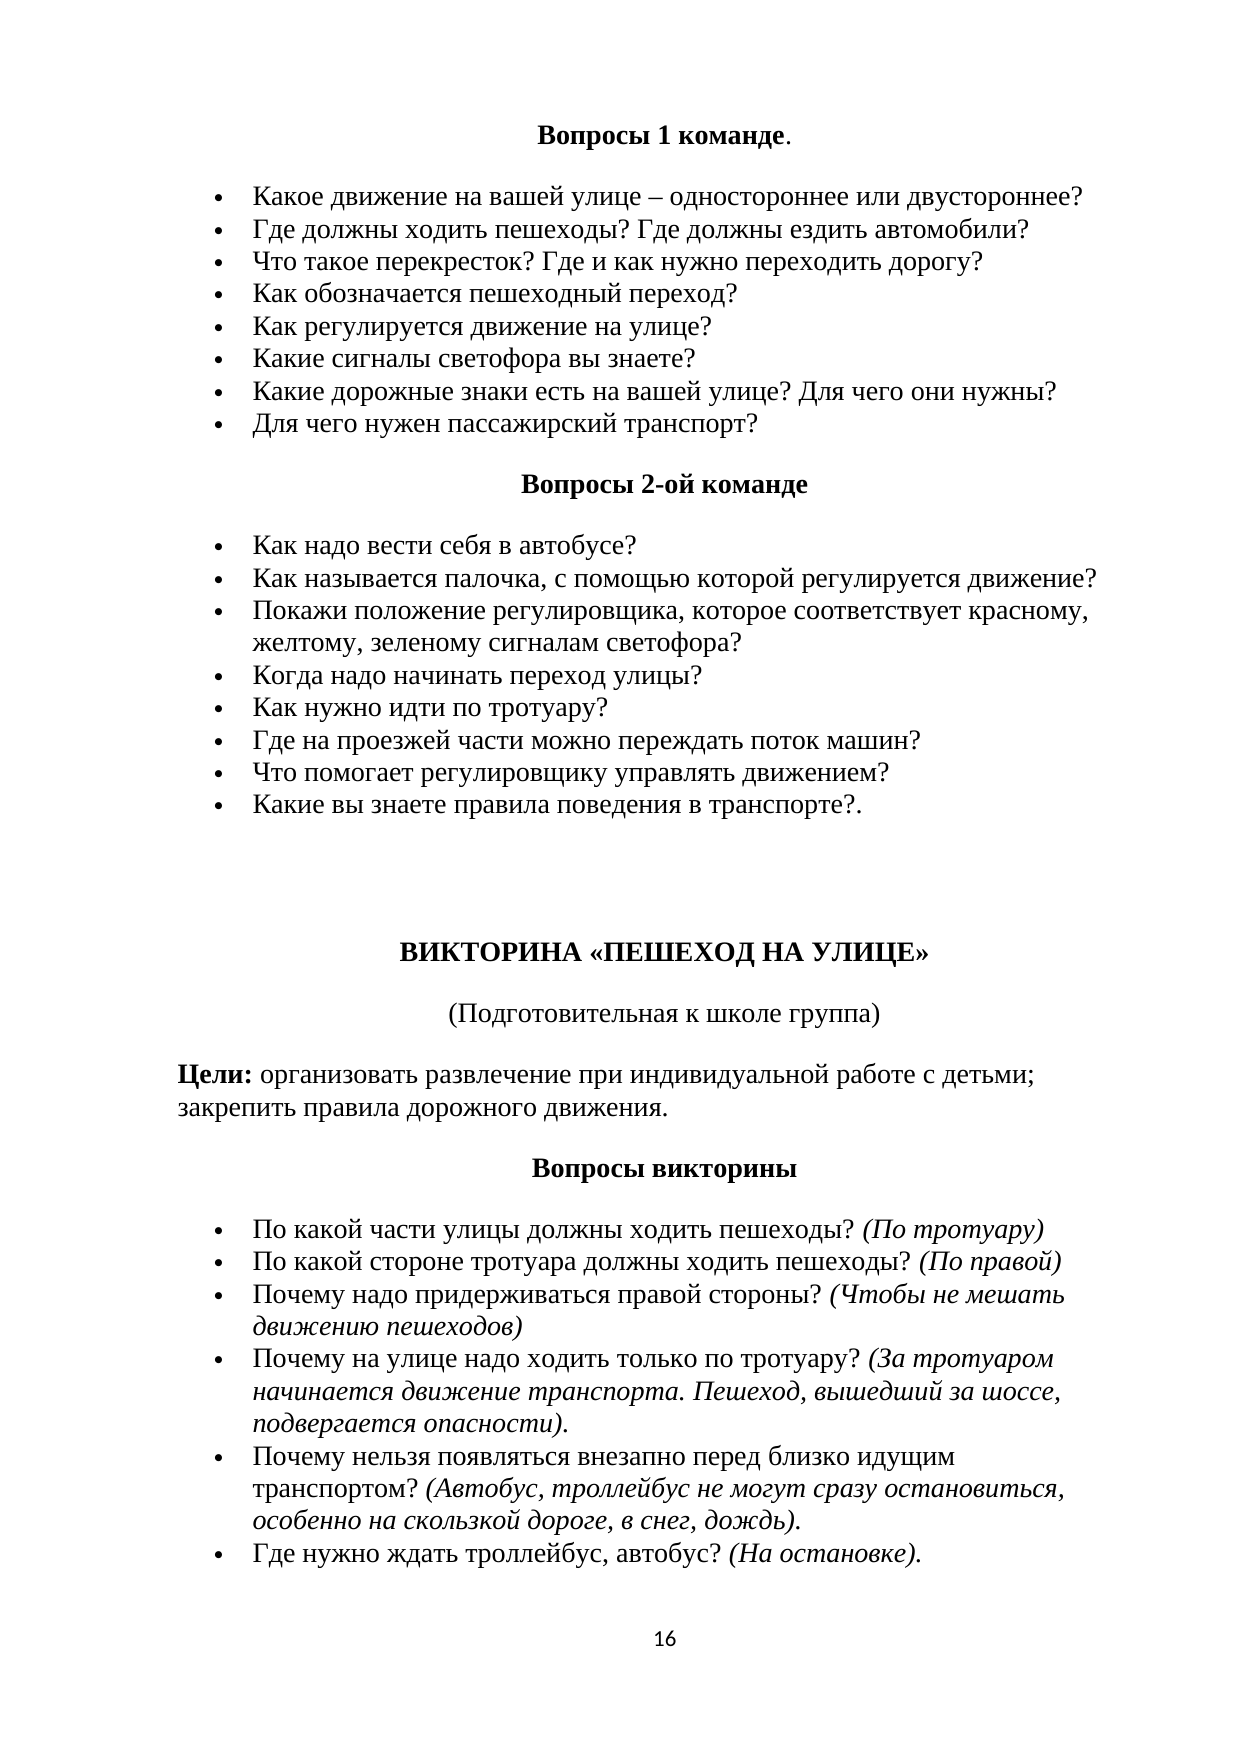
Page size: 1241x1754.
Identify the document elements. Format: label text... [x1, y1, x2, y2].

list Какие вы знаете правила поведения в транспорте?. [215, 787, 1152, 820]
list Где на проезжей части можно переждать поток машин? [215, 723, 1152, 755]
list Как обозначается пешеходный переход? [215, 276, 1152, 309]
list Что такое перекресток? Где и как нужно переходить дорогу? [215, 244, 1152, 276]
list Где должны ходить пешеходы? Где должны ездить автомобили? [215, 212, 1152, 244]
text Вопросы 2-ой команде [177, 467, 1152, 499]
list Покажи положение регулировщика, которое соответствует красному, желтому, зеленому сигналам светофора? [215, 593, 1152, 658]
list По какой стороне тротуара должны ходить пешеходы? (По правой) [215, 1244, 1152, 1277]
text Цели: организовать развлечение при индивидуальной работе с детьми; закрепить правила дорожного движения. [177, 1057, 1152, 1122]
list Для чего нужен пассажирский транспорт? [215, 406, 1152, 438]
list Какие дорожные знаки есть на вашей улице? Для чего они нужны? [215, 374, 1152, 406]
list Когда надо начинать переход улицы? [215, 658, 1152, 690]
list Почему нельзя появляться внезапно перед близко идущим транспортом? (Автобус, троллейбус не могут сразу остановиться, особенно на скользкой дороге, в снег, дождь). [215, 1439, 1152, 1536]
list По какой части улицы должны ходить пешеходы? (По тротуару) [215, 1212, 1152, 1244]
list Как регулируется движение на улице? [215, 309, 1152, 341]
list Как нужно идти по тротуару? [215, 690, 1152, 723]
list Как называется палочка, с помощью которой регулируется движение? [215, 561, 1152, 593]
text Вопросы 1 команде. [177, 118, 1152, 151]
list Как надо вести себя в автобусе? [215, 528, 1152, 561]
list Почему на улице надо ходить только по тротуару? (За тротуаром начинается движение транспорта. Пешеход, вышедший за шоссе, подвергается опасности). [215, 1341, 1152, 1439]
list Какие сигналы светофора вы знаете? [215, 341, 1152, 374]
text ВИКТОРИНА «ПЕШЕХОД НА УЛИЦЕ» [177, 935, 1152, 967]
text (Подготовительная к школе группа) [177, 996, 1152, 1028]
text Вопросы викторины [177, 1151, 1152, 1183]
list Какое движение на вашей улице – одностороннее или двустороннее? [215, 179, 1152, 212]
list Почему надо придерживаться правой стороны? (Чтобы не мешать движению пешеходов) [215, 1277, 1152, 1341]
list Что помогает регулировщику управлять движением? [215, 755, 1152, 787]
list Где нужно ждать троллейбус, автобус? (На остановке). [215, 1536, 1152, 1568]
